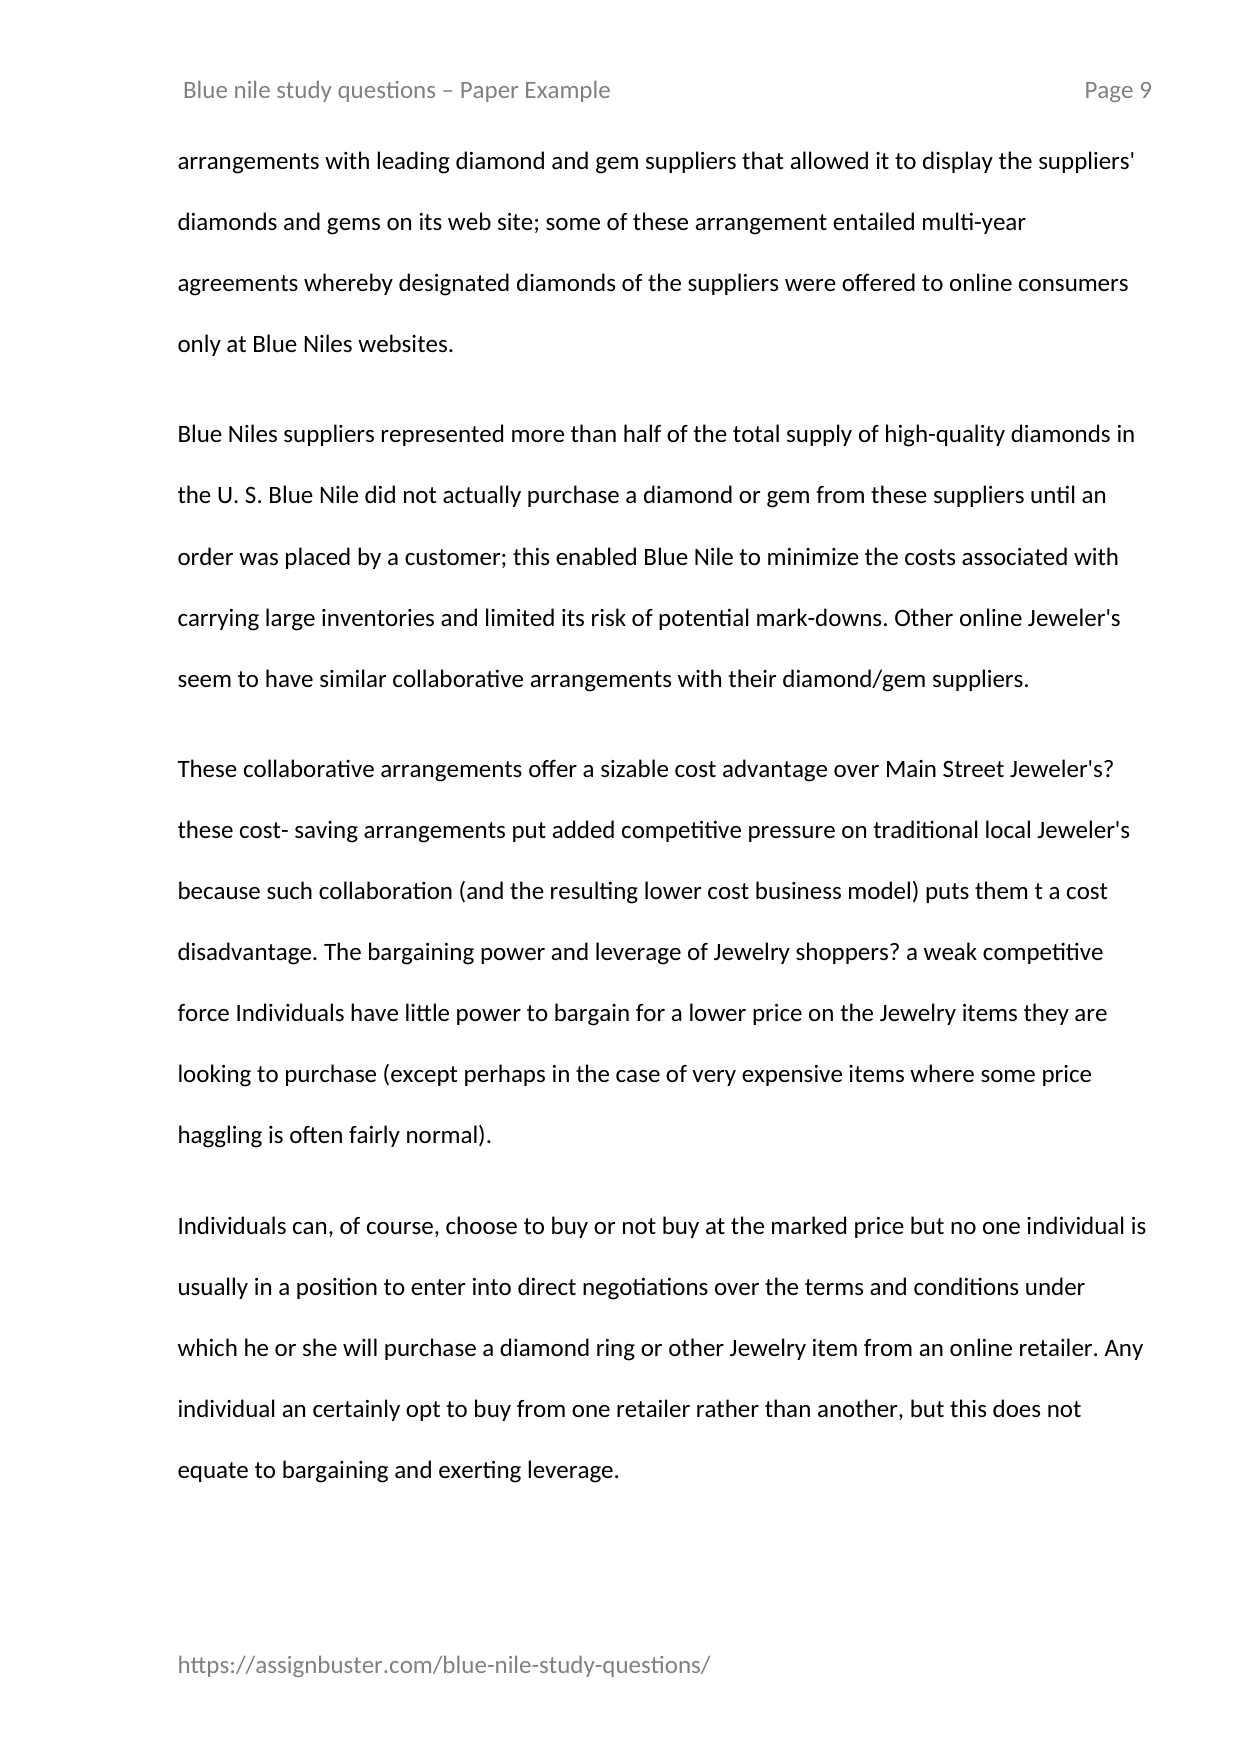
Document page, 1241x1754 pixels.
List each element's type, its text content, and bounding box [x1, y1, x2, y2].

text These collaborative arrangements offer a sizable cost advantage over Main Street Jeweler's? these cost- saving arrangements put added competitive pressure on traditional local Jeweler's because such collaboration (and the resulting lower cost business model) puts them t a cost disadvantage. The bargaining power and leverage of Jewelry shoppers? a weak competitive force Individuals have little power to bargain for a lower price on the Jewelry items they are looking to purchase (except perhaps in the case of very expensive items where some price haggling is often fairly normal). [177, 753, 1152, 1150]
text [177, 145, 1152, 359]
text Blue Niles suppliers represented more than half of the total supply of high-quality diamonds in the U. S. Blue Nile did not actually purchase a diamond or gem from these suppliers until an order was placed by a customer; this enabled Blue Nile to minimize the costs associated with carrying large inventories and limited its risk of potential mark-downs. Other online Jeweler's seem to have similar collaborative arrangements with their diamond/gem suppliers. [177, 419, 1152, 693]
text Individuals can, of course, choose to buy or not buy at the marked price but no one individual is usually in a position to enter into direct negotiations over the terms and conditions under which he or she will purchase a diamond ring or other Jewelry item from an online retailer. Any individual an certainly opt to buy from one retailer rather than another, but this does not equate to bargaining and exerting leverage. [177, 1210, 1152, 1485]
